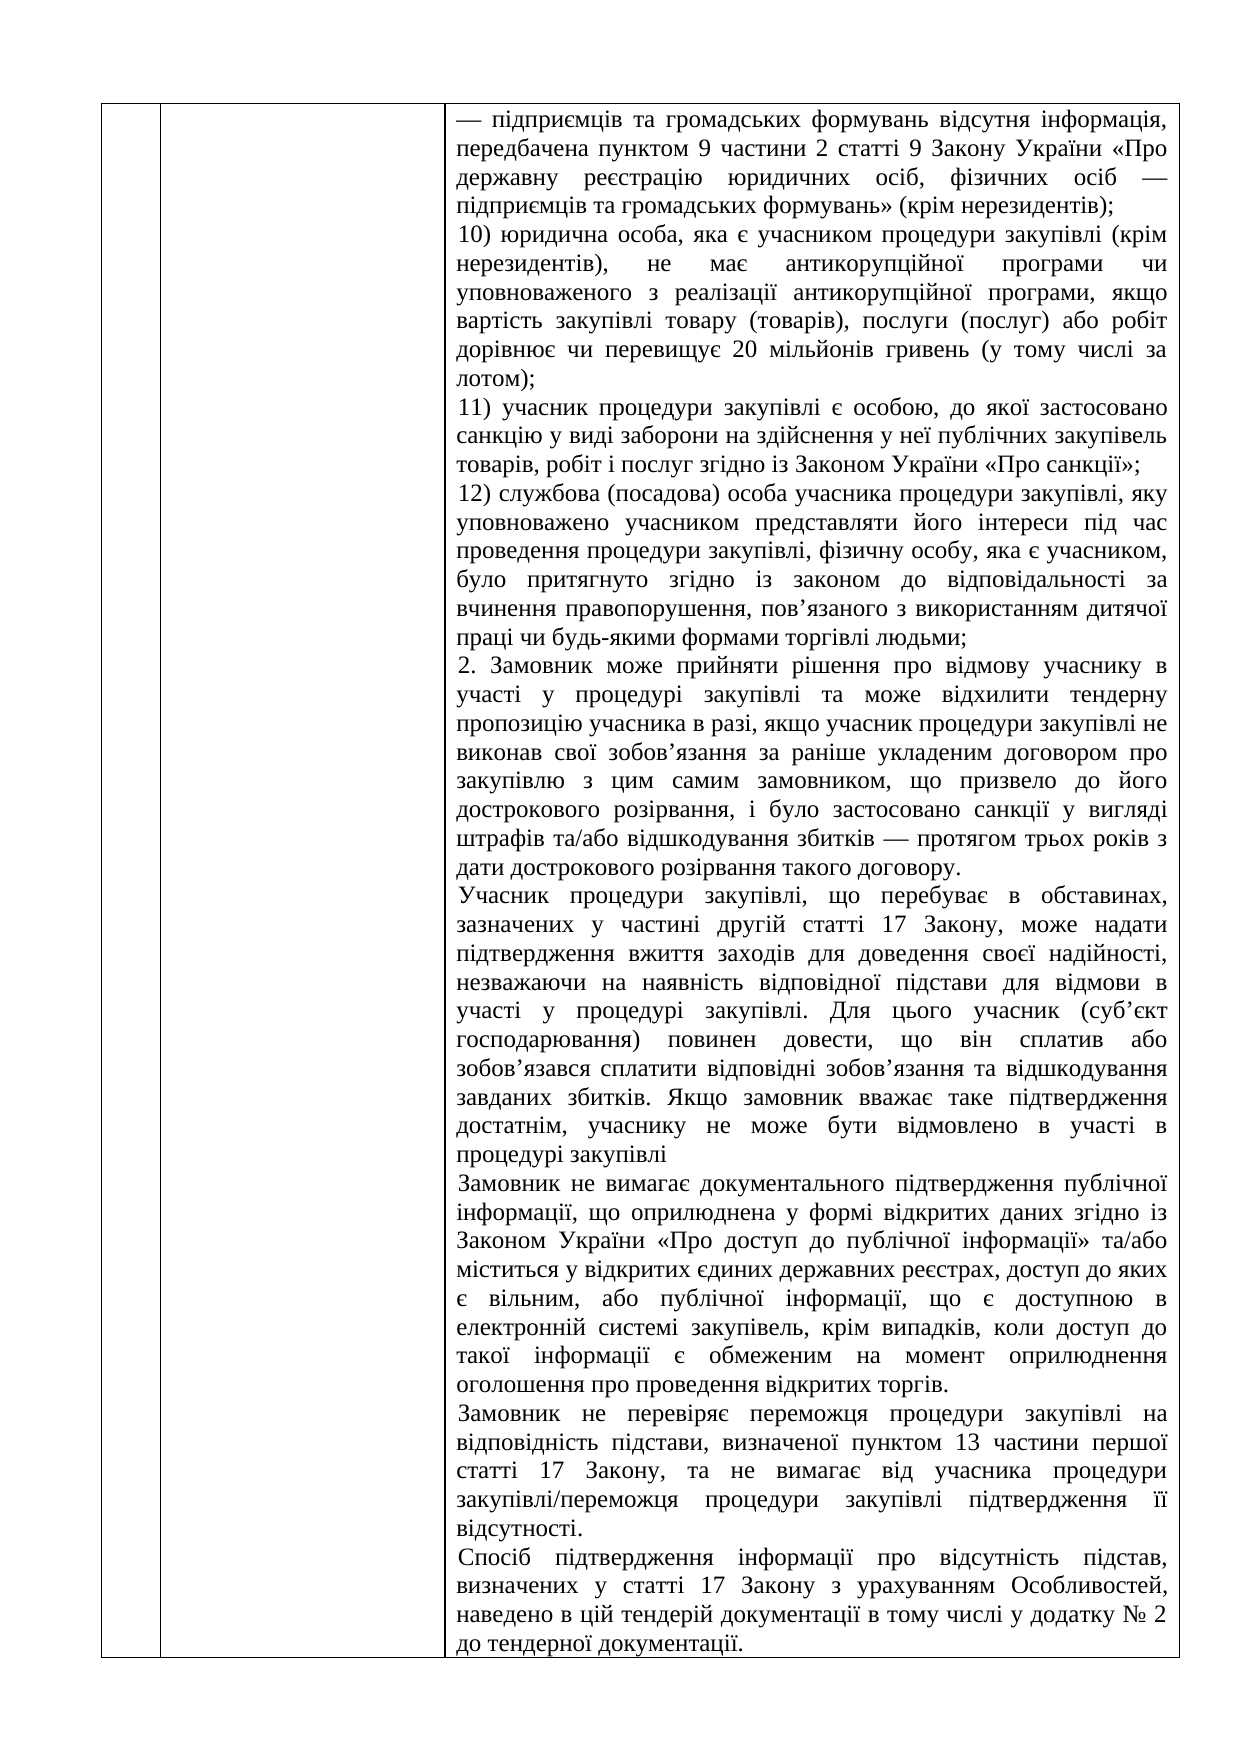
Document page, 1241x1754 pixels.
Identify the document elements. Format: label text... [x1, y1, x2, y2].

table_cell 5 [102, 104, 160, 1657]
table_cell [161, 104, 444, 1657]
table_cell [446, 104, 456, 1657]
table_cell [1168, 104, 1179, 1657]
